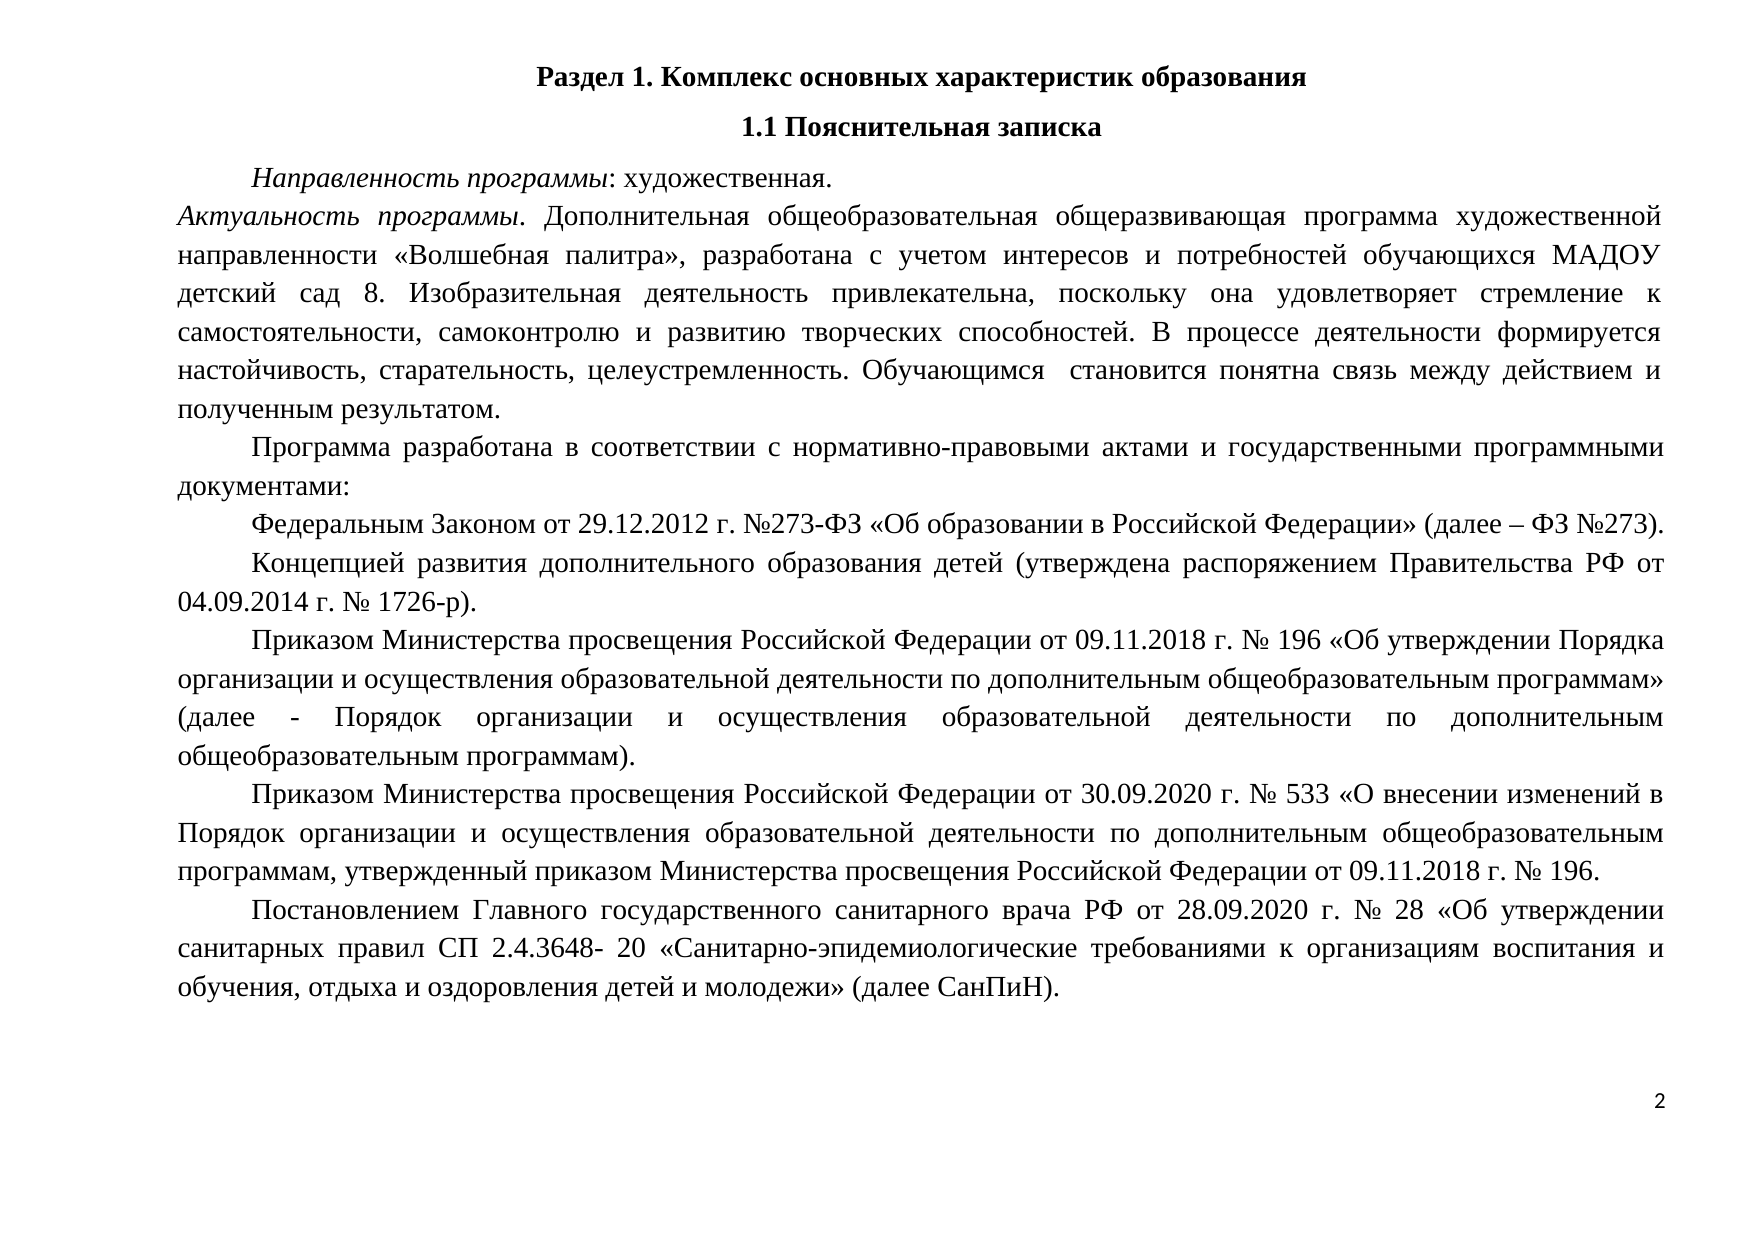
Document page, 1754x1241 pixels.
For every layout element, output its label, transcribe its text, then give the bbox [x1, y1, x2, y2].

text Актуальность программы. Дополнительная общеобразовательная общеразвивающая программа художественной направленности «Волшебная палитра», разработана с учетом интересов и потребностей обучающихся МАДОУ детский сад 8. Изобразительная деятельность привлекательна, поскольку она удовлетворяет стремление к самостоятельности, самоконтролю и развитию творческих способностей. В процессе деятельности формируется настойчивость, старательность, целеустремленность. Обучающимся становится понятна связь между действием и полученным результатом. [177, 198, 1662, 424]
subtitle 1.1 Пояснительная записка [177, 109, 1665, 143]
text Федеральным Законом от 29.12.2012 г. №273-ФЗ «Об образовании в Российской Федерации» (далее – ФЗ №273). [177, 507, 1665, 540]
text Концепцией развития дополнительного образования детей (утверждена распоряжением Правительства РФ от 04.09.2014 г. № 1726-р). [177, 545, 1665, 617]
text Программа разработана в соответствии с нормативно-правовыми актами и государственными программными документами: [177, 429, 1665, 502]
text Приказом Министерства просвещения Российской Федерации от 09.11.2018 г. № 196 «Об утверждении Порядка организации и осуществления образовательной деятельности по дополнительным общеобразовательным программам» (далее - Порядок организации и осуществления образовательной деятельности по дополнительным общеобразовательным программам). [177, 622, 1665, 771]
text Приказом Министерства просвещения Российской Федерации от 30.09.2020 г. № 533 «О внесении изменений в Порядок организации и осуществления образовательной деятельности по дополнительным общеобразовательным программам, утвержденный приказом Министерства просвещения Российской Федерации от 09.11.2018 г. № 196. [177, 776, 1665, 887]
text Постановлением Главного государственного санитарного врача РФ от 28.09.2020 г. № 28 «Об утверждении санитарных правил СП 2.4.3648- 20 «Санитарно-эпидемиологические требованиями к организациям воспитания и обучения, отдыха и оздоровления детей и молодежи» (далее СанПиН). [177, 892, 1665, 1003]
subtitle Раздел 1. Комплекс основных характеристик образования [177, 59, 1665, 93]
text Направленность программы: художественная. [177, 160, 1665, 193]
